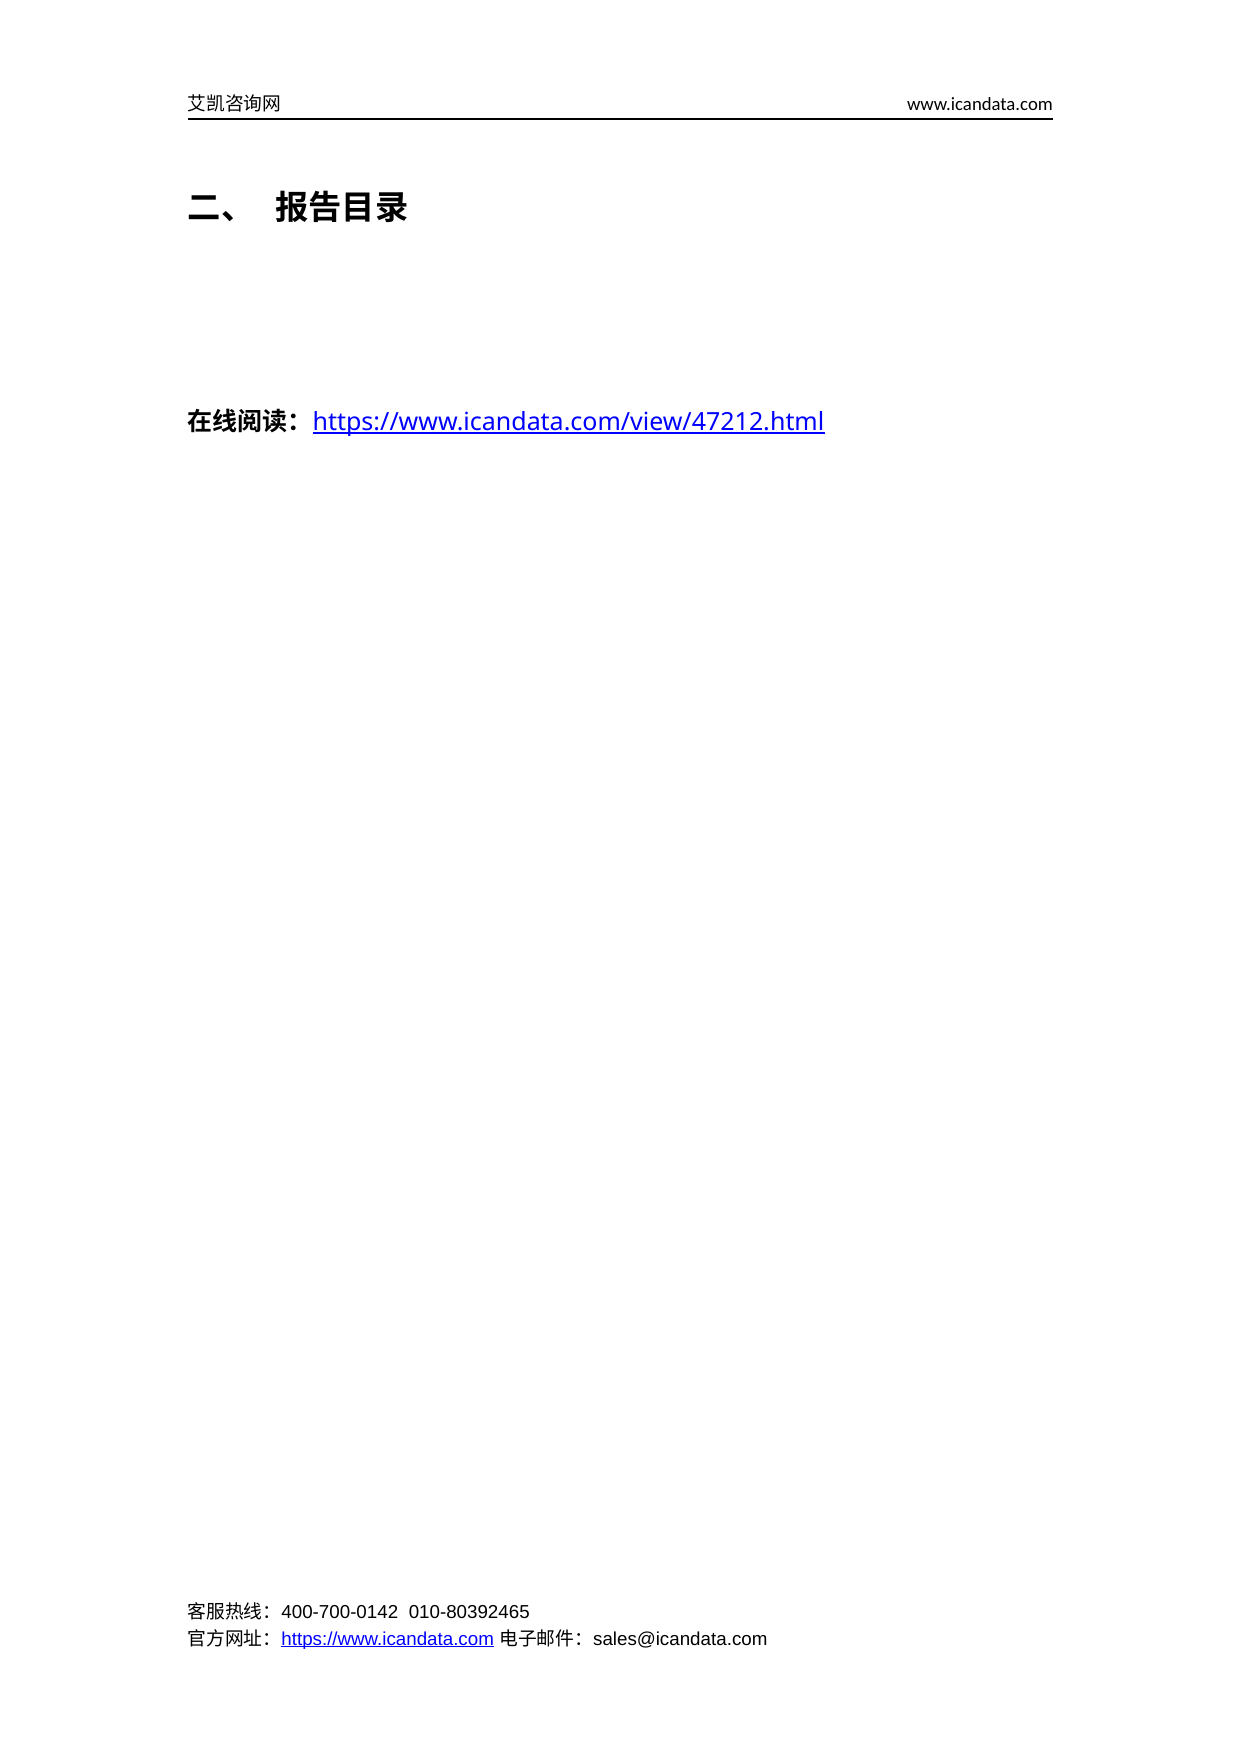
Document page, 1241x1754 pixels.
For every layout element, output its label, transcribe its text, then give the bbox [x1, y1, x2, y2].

text 在线阅读：https://www.icandata.com/view/47212.html [187, 387, 1053, 452]
subtitle 报告目录 [187, 172, 1053, 237]
